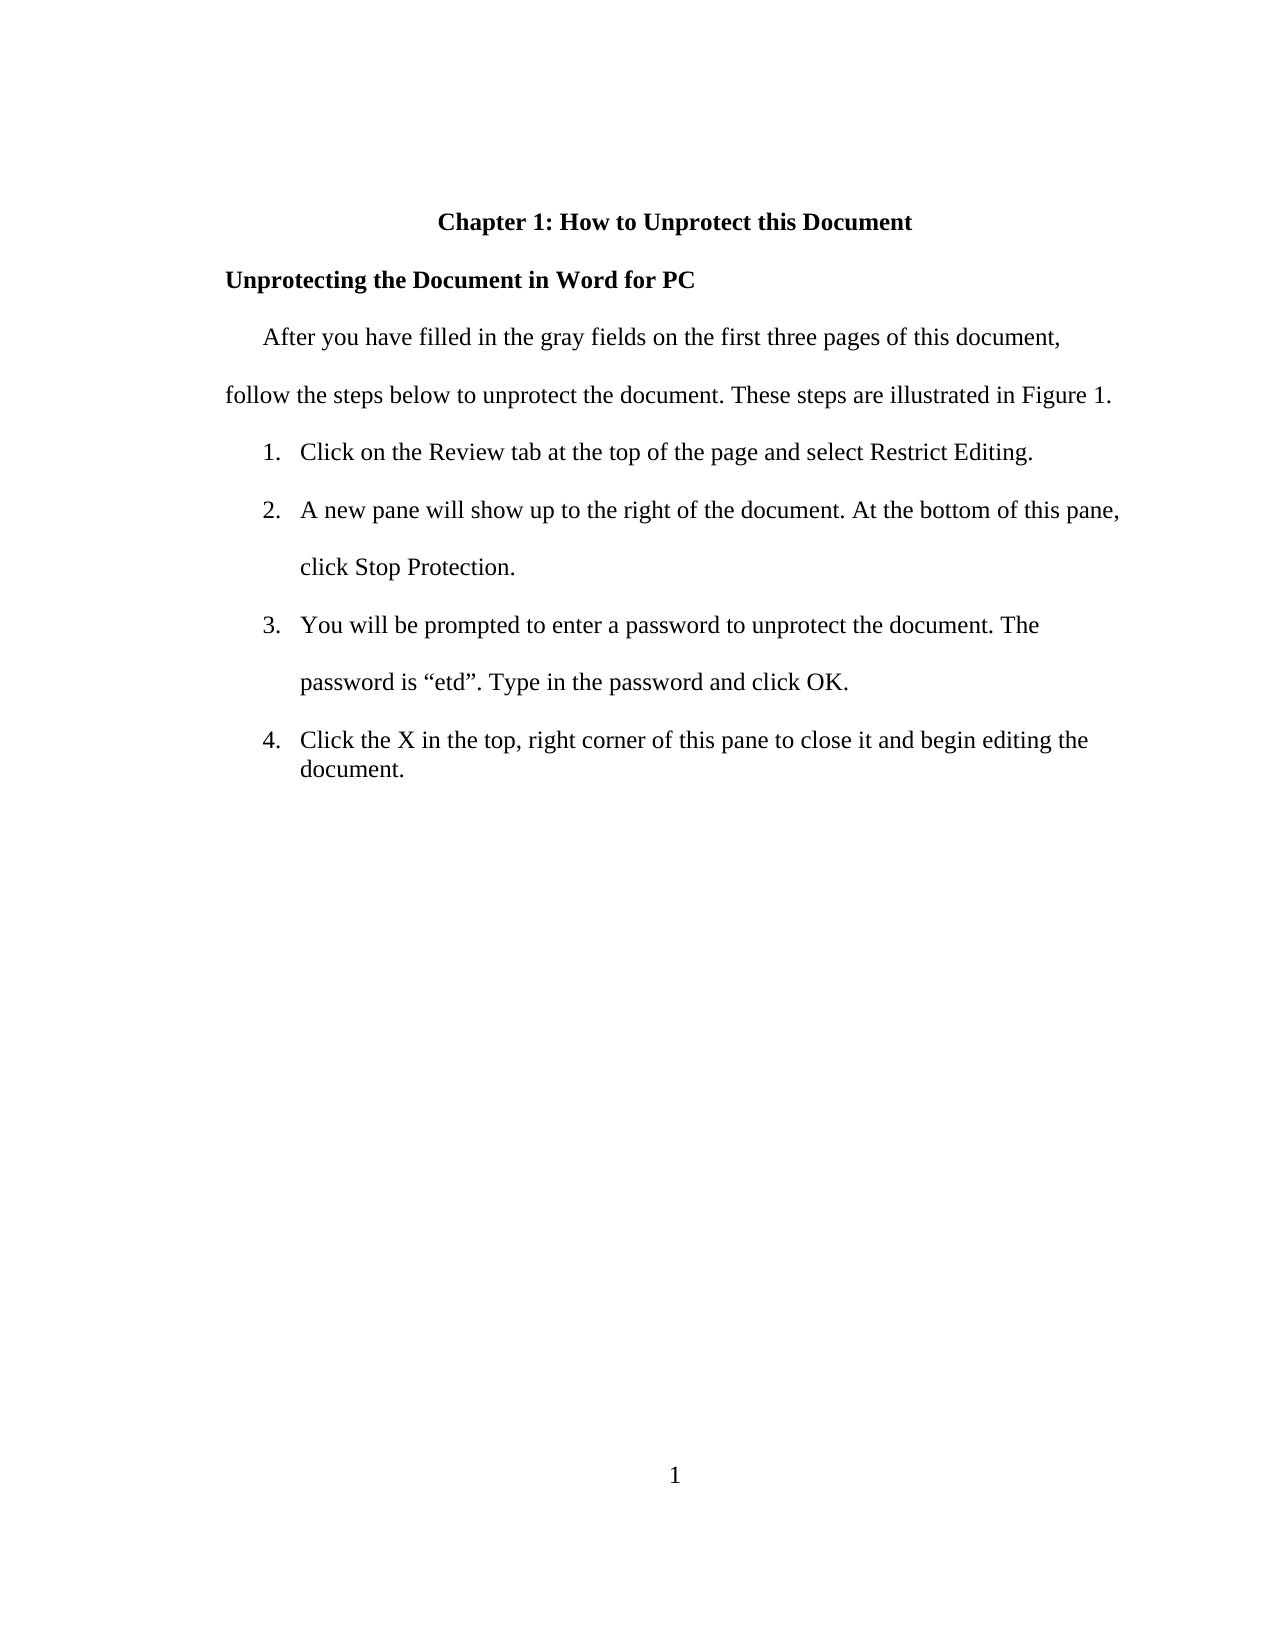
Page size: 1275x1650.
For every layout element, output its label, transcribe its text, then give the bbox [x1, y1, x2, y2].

list Click on the Review tab at the top of the page and select Restrict Editing. [262, 437, 1125, 466]
list Click the X in the top, right corner of this pane to close it and begin editing the document. [262, 725, 1125, 782]
list You will be prompted to enter a password to unprotect the document. The password is “etd”. Type in the password and click OK. [262, 610, 1125, 696]
subtitle Unprotecting the Document in Word for PC [225, 265, 1125, 294]
list A new pane will show up to the right of the document. At the bottom of this pane, click Stop Protection. [262, 495, 1125, 581]
text After you have filled in the gray fields on the first three pages of this document, follow the steps below to unprotect the document. These steps are illustrated in Figure 1. [225, 322, 1125, 409]
subtitle Chapter 1: How to Unprotect this Document [225, 207, 1125, 236]
